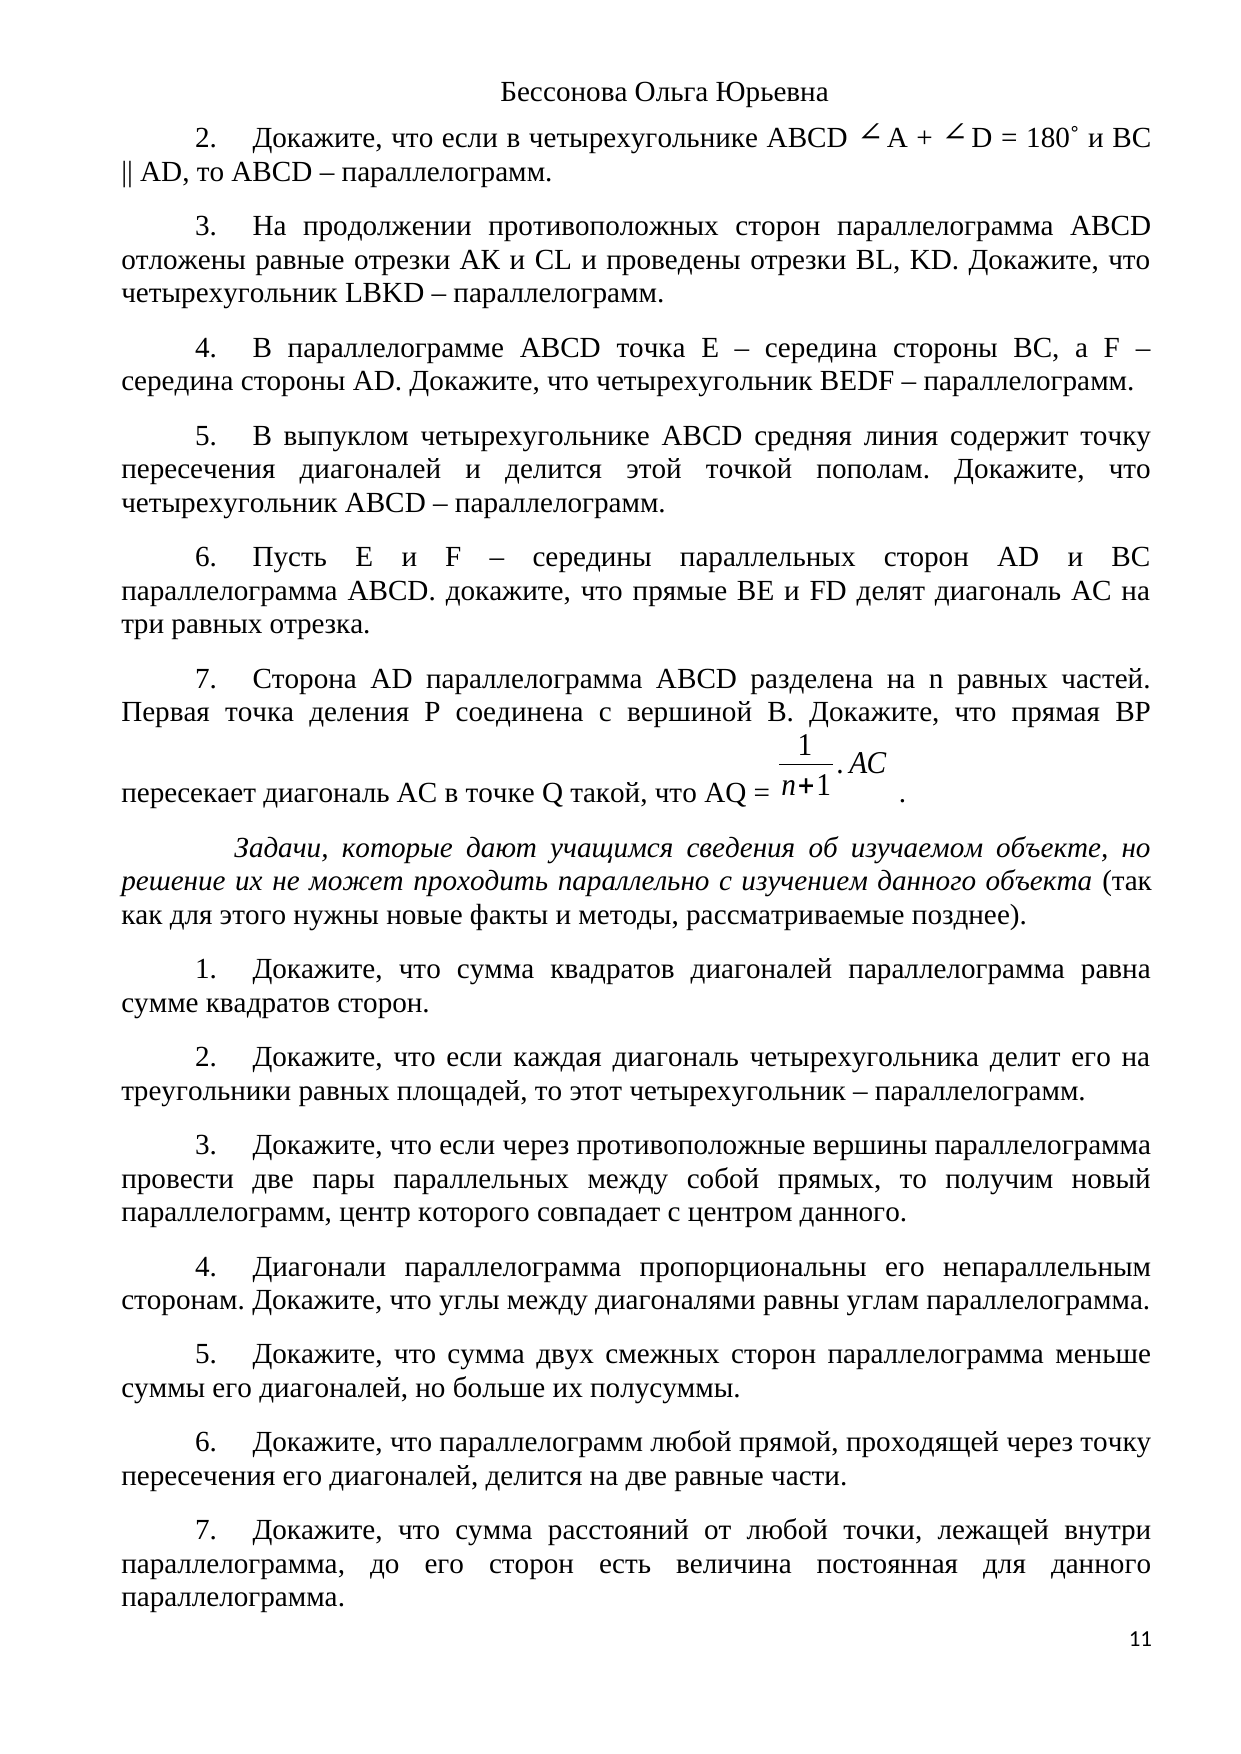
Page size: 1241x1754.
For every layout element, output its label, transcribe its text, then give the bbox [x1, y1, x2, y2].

list Докажите, что сумма расстояний от любой точки, лежащей внутри параллелограмма, до его сторон есть величина постоянная для данного параллелограмма. [121, 1512, 1152, 1613]
list В выпуклом четырехугольнике ABCD средняя линия содержит точку пересечения диагоналей и делится этой точкой пополам. Докажите, что четырехугольник ABCD – параллелограмм. [121, 418, 1152, 518]
list На продолжении противоположных сторон параллелограмма ABCD отложены равные отрезки АК и CL и проведены отрезки BL, KD. Докажите, что четырехугольник LBKD – параллелограмм. [121, 208, 1152, 309]
list Докажите, что параллелограмм любой прямой, проходящей через точку пересечения его диагоналей, делится на две равные части. [121, 1424, 1152, 1492]
list Пусть Е и F – середины параллельных сторон AD и ВС параллелограмма ABCD. докажите, что прямые ВЕ и FD делят диагональ АС на три равных отрезка. [121, 539, 1152, 640]
list Докажите, что если в четырехугольнике ABCD А + D = 180˚ и ВС || AD, то ABCD – параллелограмм. [121, 118, 1152, 188]
text Задачи, которые дают учащимся сведения об изучаемом объекте, но решение их не может проходить параллельно с изучением данного объекта (так как для этого нужны новые факты и методы, рассматриваемые позднее). [121, 830, 1152, 931]
list Докажите, что сумма квадратов диагоналей параллелограмма равна сумме квадратов сторон. [121, 951, 1152, 1018]
list Докажите, что если через противоположные вершины параллелограмма провести две пары параллельных между собой прямых, то получим новый параллелограмм, центр которого совпадает с центром данного. [121, 1127, 1152, 1228]
list Докажите, что сумма двух смежных сторон параллелограмма меньше суммы его диагоналей, но больше их полусуммы. [121, 1337, 1152, 1404]
list В параллелограмме ABCD точка Е – середина стороны ВС, а F – середина стороны AD. Докажите, что четырехугольник BEDF – параллелограмм. [121, 330, 1152, 397]
list Докажите, что если каждая диагональ четырехугольника делит его на треугольники равных площадей, то этот четырехугольник – параллелограмм. [121, 1039, 1152, 1106]
list Диагонали параллелограмма пропорциональны его непараллельным сторонам. Докажите, что углы между диагоналями равны углам параллелограмма. [121, 1249, 1152, 1316]
list Сторона AD параллелограмма ABCD разделена на n равных частей. Первая точка деления Р соединена с вершиной В. Докажите, что прямая ВР пересекает диагональ АС в точке Q такой, что AQ = . [121, 661, 1152, 809]
